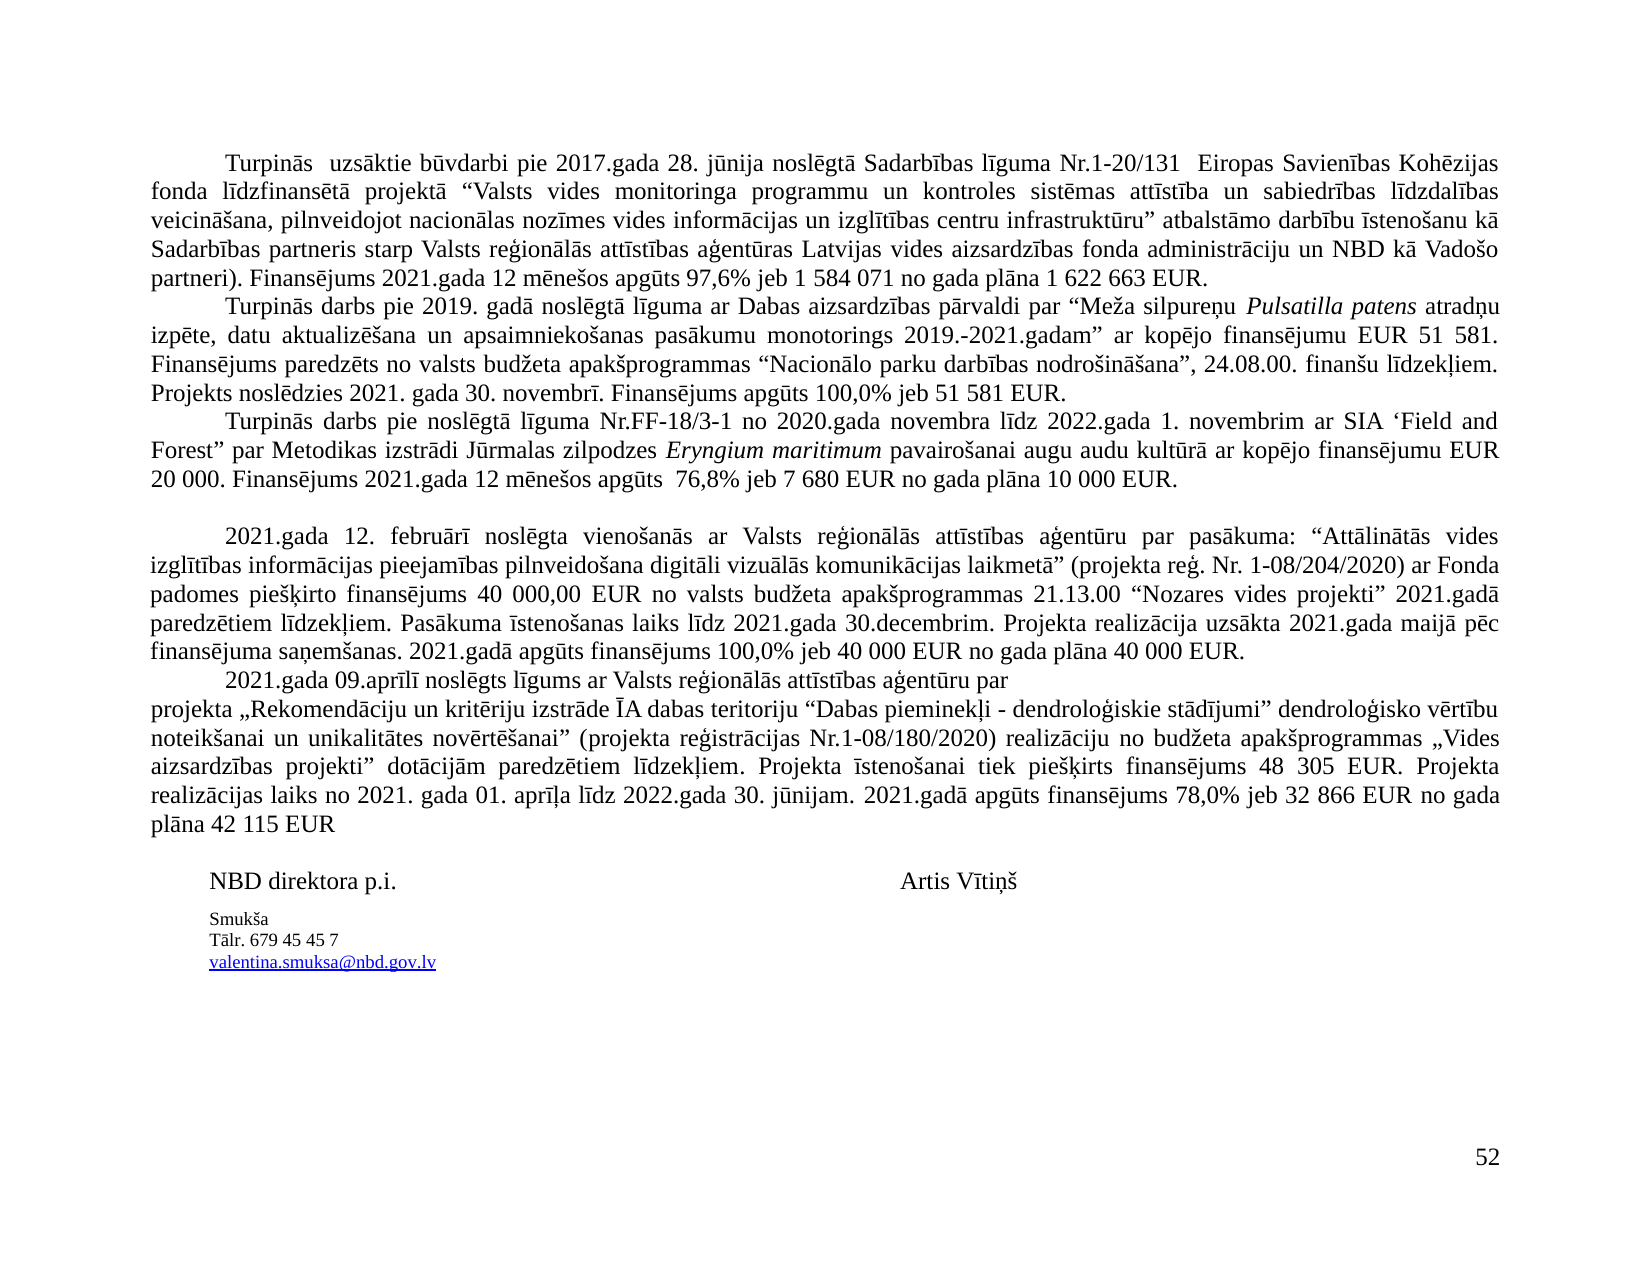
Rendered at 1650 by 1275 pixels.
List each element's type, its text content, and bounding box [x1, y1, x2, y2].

list Turpinās darbs pie noslēgtā līguma Nr.FF-18/3-1 no 2020.gada novembra līdz 2022.gada 1. novembrim ar SIA ‘Field and Forest” par Metodikas izstrādi Jūrmalas zilpodzes Eryngium maritimum pavairošanai augu audu kultūrā ar kopējo finansējumu EUR 20 000. Finansējums 2021.gada 12 mēnešos apgūts 76,8% jeb 7 680 EUR no gada plāna 10 000 EUR. [151, 406, 1500, 493]
text valentina.smuksa@nbd.gov.lv [150, 951, 1500, 972]
text Smukša [150, 908, 1500, 929]
list Turpinās uzsāktie būvdarbi pie 2017.gada 28. jūnija noslēgtā Sadarbības līguma Nr.1-20/131 Eiropas Savienības Kohēzijas fonda līdzfinansētā projektā “Valsts vides monitoringa programmu un kontroles sistēmas attīstība un sabiedrības līdzdalības veicināšana, pilnveidojot nacionālas nozīmes vides informācijas un izglītības centru infrastruktūru” atbalstāmo darbību īstenošanu kā Sadarbības partneris starp Valsts reģionālās attīstības aģentūras Latvijas vides aizsardzības fonda administrāciju un NBD kā Vadošo partneri). Finansējums 2021.gada 12 mēnešos apgūts 97,6% jeb 1 584 071 no gada plāna 1 622 663 EUR. [151, 148, 1500, 291]
list projekta „Rekomendāciju un kritēriju izstrāde ĪA dabas teritoriju “Dabas pieminekļi - dendroloģiskie stādījumi” dendroloģisko vērtību noteikšanai un unikalitātes novērtēšanai” (projekta reģistrācijas Nr.1-08/180/2020) realizāciju no budžeta apakšprogrammas „Vides aizsardzības projekti” dotācijām paredzētiem līdzekļiem. Projekta īstenošanai tiek piešķirts finansējums 48 305 EUR. Projekta realizācijas laiks no 2021. gada 01. aprīļa līdz 2022.gada 30. jūnijam. 2021.gadā apgūts finansējums 78,0% jeb 32 866 EUR no gada plāna 42 115 EUR [151, 694, 1500, 838]
list Turpinās darbs pie 2019. gadā noslēgtā līguma ar Dabas aizsardzības pārvaldi par “Meža silpureņu Pulsatilla patens atradņu izpēte, datu aktualizēšana un apsaimniekošanas pasākumu monotorings 2019.-2021.gadam” ar kopējo finansējumu EUR 51 581. Finansējums paredzēts no valsts budžeta apakšprogrammas “Nacionālo parku darbības nodrošināšana”, 24.08.00. finanšu līdzekļiem. Projekts noslēdzies 2021. gada 30. novembrī. Finansējums apgūts 100,0% jeb 51 581 EUR. [151, 291, 1500, 406]
text NBD direktora p.i. Artis Vītiņš [150, 866, 1500, 895]
text Tālr. 679 45 45 7 [150, 929, 1500, 951]
list 2021.gada 12. februārī noslēgta vienošanās ar Valsts reģionālās attīstības aģentūru par pasākuma: “Attālinātās vides izglītības informācijas pieejamības pilnveidošana digitāli vizuālās komunikācijas laikmetā” (projekta reģ. Nr. 1-08/204/2020) ar Fonda padomes piešķirto finansējums 40 000,00 EUR no valsts budžeta apakšprogrammas 21.13.00 “Nozares vides projekti” 2021.gadā paredzētiem līdzekļiem. Pasākuma īstenošanas laiks līdz 2021.gada 30.decembrim. Projekta realizācija uzsākta 2021.gada maijā pēc finansējuma saņemšanas. 2021.gadā apgūts finansējums 100,0% jeb 40 000 EUR no gada plāna 40 000 EUR. [150, 521, 1500, 665]
list 2021.gada 09.aprīlī noslēgts līgums ar Valsts reģionālās attīstības aģentūru par [151, 665, 1500, 694]
